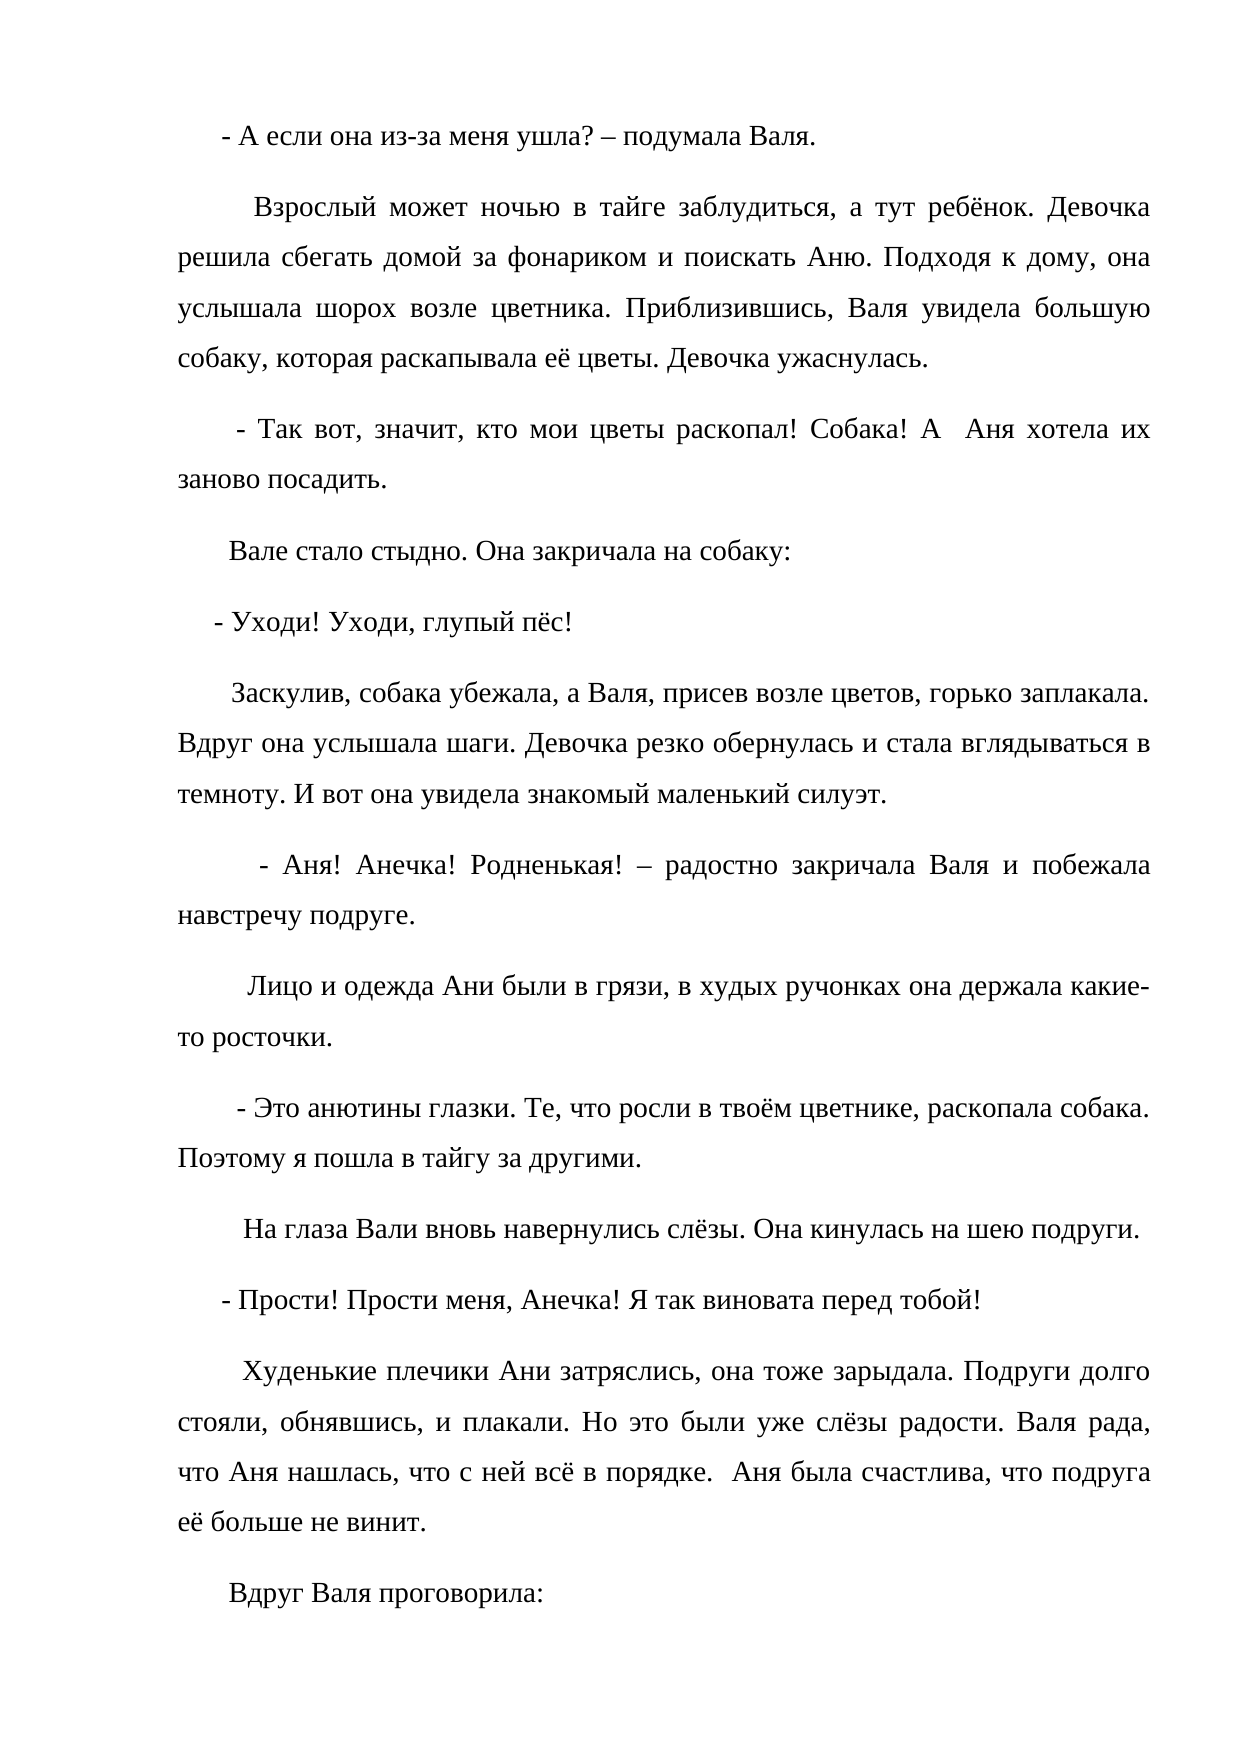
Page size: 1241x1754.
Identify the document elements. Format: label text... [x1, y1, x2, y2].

text Заскулив, собака убежала, а Валя, присев возле цветов, горько заплакала. Вдруг она услышала шаги. Девочка резко обернулась и стала вглядываться в темноту. И вот она увидела знакомый маленький силуэт. [177, 675, 1152, 809]
text - Прости! Прости меня, Анечка! Я так виновата перед тобой! [177, 1282, 1152, 1316]
text Взрослый может ночью в тайге заблудиться, а тут ребёнок. Девочка решила сбегать домой за фонариком и поискать Аню. Подходя к дому, она услышала шорох возле цветника. Приблизившись, Валя увидела большую собаку, которая раскапывала её цветы. Девочка ужаснулась. [177, 189, 1152, 374]
text - А если она из-за меня ушла? – подумала Валя. [177, 118, 1152, 152]
text - Это анютины глазки. Те, что росли в твоём цветнике, раскопала собака. Поэтому я пошла в тайгу за другими. [177, 1090, 1152, 1174]
text Вале стало стыдно. Она закричала на собаку: [177, 533, 1152, 566]
text - Так вот, значит, кто мои цветы раскопал! Собака! А Аня хотела их заново посадить. [177, 411, 1152, 495]
text Вдруг Валя проговорила: [177, 1576, 1152, 1609]
text - Уходи! Уходи, глупый пёс! [177, 604, 1152, 637]
text На глаза Вали вновь навернулись слёзы. Она кинулась на шею подруги. [177, 1211, 1152, 1245]
text - Аня! Анечка! Родненькая! – радостно закричала Валя и побежала навстречу подруге. [177, 847, 1152, 931]
text Худенькие плечики Ани затряслись, она тоже зарыдала. Подруги долго стояли, обнявшись, и плакали. Но это были уже слёзы радости. Валя рада, что Аня нашлась, что с ней всё в порядке. Аня была счастлива, что подруга её больше не винит. [177, 1353, 1152, 1538]
text Лицо и одежда Ани были в грязи, в худых ручонках она держала какие-то росточки. [177, 968, 1152, 1052]
